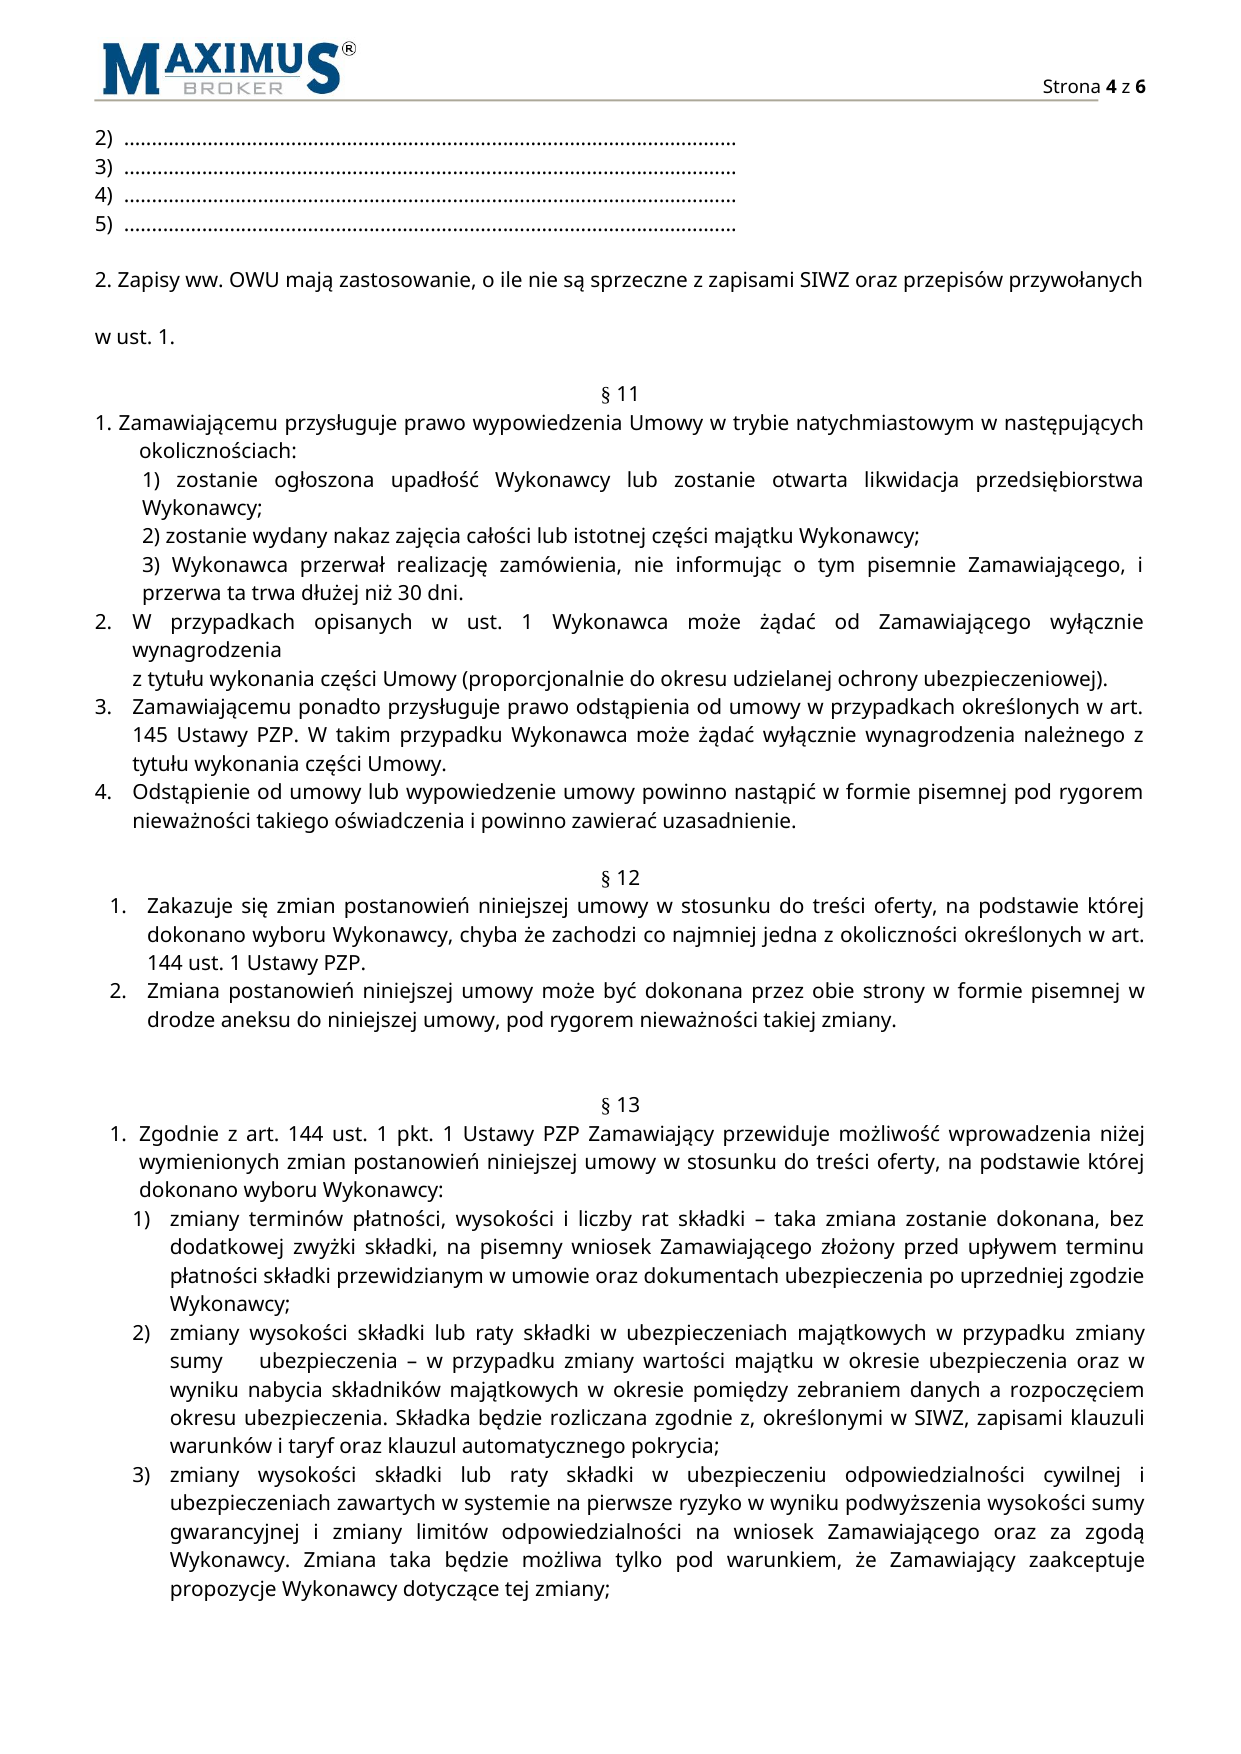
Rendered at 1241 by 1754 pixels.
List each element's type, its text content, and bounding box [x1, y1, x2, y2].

list Zgodnie z art. 144 ust. 1 pkt. 1 Ustawy PZP Zamawiający przewiduje możliwość wprowadzenia niżej wymienionych zmian postanowień niniejszej umowy w stosunku do treści oferty, na podstawie której dokonano wyboru Wykonawcy: [109, 1119, 1146, 1204]
text 5) .............................................................................................................. [94, 209, 1146, 237]
text 1) zostanie ogłoszona upadłość Wykonawcy lub zostanie otwarta likwidacja przedsiębiorstwa Wykonawcy; [142, 465, 1145, 522]
list Zamawiającemu ponadto przysługuje prawo odstąpienia od umowy w przypadkach określonych w art. 145 Ustawy PZP. W takim przypadku Wykonawca może żądać wyłącznie wynagrodzenia należnego z tytułu wykonania części Umowy. [94, 692, 1145, 777]
text 1. Zamawiającemu przysługuje prawo wypowiedzenia Umowy w trybie natychmiastowym w następujących okolicznościach: [94, 408, 1145, 465]
list zmiany wysokości składki lub raty składki w ubezpieczeniach majątkowych w przypadku zmiany sumy ubezpieczenia – w przypadku zmiany wartości majątku w okresie ubezpieczenia oraz w wyniku nabycia składników majątkowych w okresie pomiędzy zebraniem danych a rozpoczęciem okresu ubezpieczenia. Składka będzie rozliczana zgodnie z, określonymi w SIWZ, zapisami klauzuli warunków i taryf oraz klauzul automatycznego pokrycia; [132, 1318, 1146, 1460]
text 2) zostanie wydany nakaz zajęcia całości lub istotnej części majątku Wykonawcy; [142, 522, 1145, 550]
text 13 [94, 1090, 1146, 1119]
text 2) .............................................................................................................. [94, 123, 1146, 152]
text 2. Zapisy ww. OWU mają zastosowanie, o ile nie są sprzeczne z zapisami SIWZ oraz przepisów przywołanych w ust. 1. [94, 266, 1146, 351]
list Odstąpienie od umowy lub wypowiedzenie umowy powinno nastąpić w formie pisemnej pod rygorem nieważności takiego oświadczenia i powinno zawierać uzasadnienie. [94, 777, 1145, 834]
picture [97, 37, 362, 99]
text 3) Wykonawca przerwał realizację zamówienia, nie informując o tym pisemnie Zamawiającego, i przerwa ta trwa dłużej niż 30 dni. [142, 550, 1145, 607]
list W przypadkach opisanych w ust. 1 Wykonawca może żądać od Zamawiającego wyłącznie wynagrodzenia z tytułu wykonania części Umowy (proporcjonalnie do okresu udzielanej ochrony ubezpieczeniowej). [94, 607, 1145, 692]
text 3) .............................................................................................................. [94, 152, 1146, 180]
list zmiany terminów płatności, wysokości i liczby rat składki – taka zmiana zostanie dokonana, bez dodatkowej zwyżki składki, na pisemny wniosek Zamawiającego złożony przed upływem terminu płatności składki przewidzianym w umowie oraz dokumentach ubezpieczenia po uprzedniej zgodzie Wykonawcy; [132, 1204, 1146, 1318]
text 12 [94, 863, 1146, 891]
list Zmiana postanowień niniejszej umowy może być dokonana przez obie strony w formie pisemnej w drodze aneksu do niniejszej umowy, pod rygorem nieważności takiej zmiany. [109, 977, 1146, 1033]
text 4) .............................................................................................................. [94, 180, 1146, 209]
text 11 [94, 379, 1146, 408]
list zmiany wysokości składki lub raty składki w ubezpieczeniu odpowiedzialności cywilnej i ubezpieczeniach zawartych w systemie na pierwsze ryzyko w wyniku podwyższenia wysokości sumy gwarancyjnej i zmiany limitów odpowiedzialności na wniosek Zamawiającego oraz za zgodą Wykonawcy. Zmiana taka będzie możliwa tylko pod warunkiem, że Zamawiający zaakceptuje propozycje Wykonawcy dotyczące tej zmiany; [132, 1460, 1146, 1602]
list Zakazuje się zmian postanowień niniejszej umowy w stosunku do treści oferty, na podstawie której dokonano wyboru Wykonawcy, chyba że zachodzi co najmniej jedna z okoliczności określonych w art. 144 ust. 1 Ustawy PZP. [109, 891, 1146, 977]
